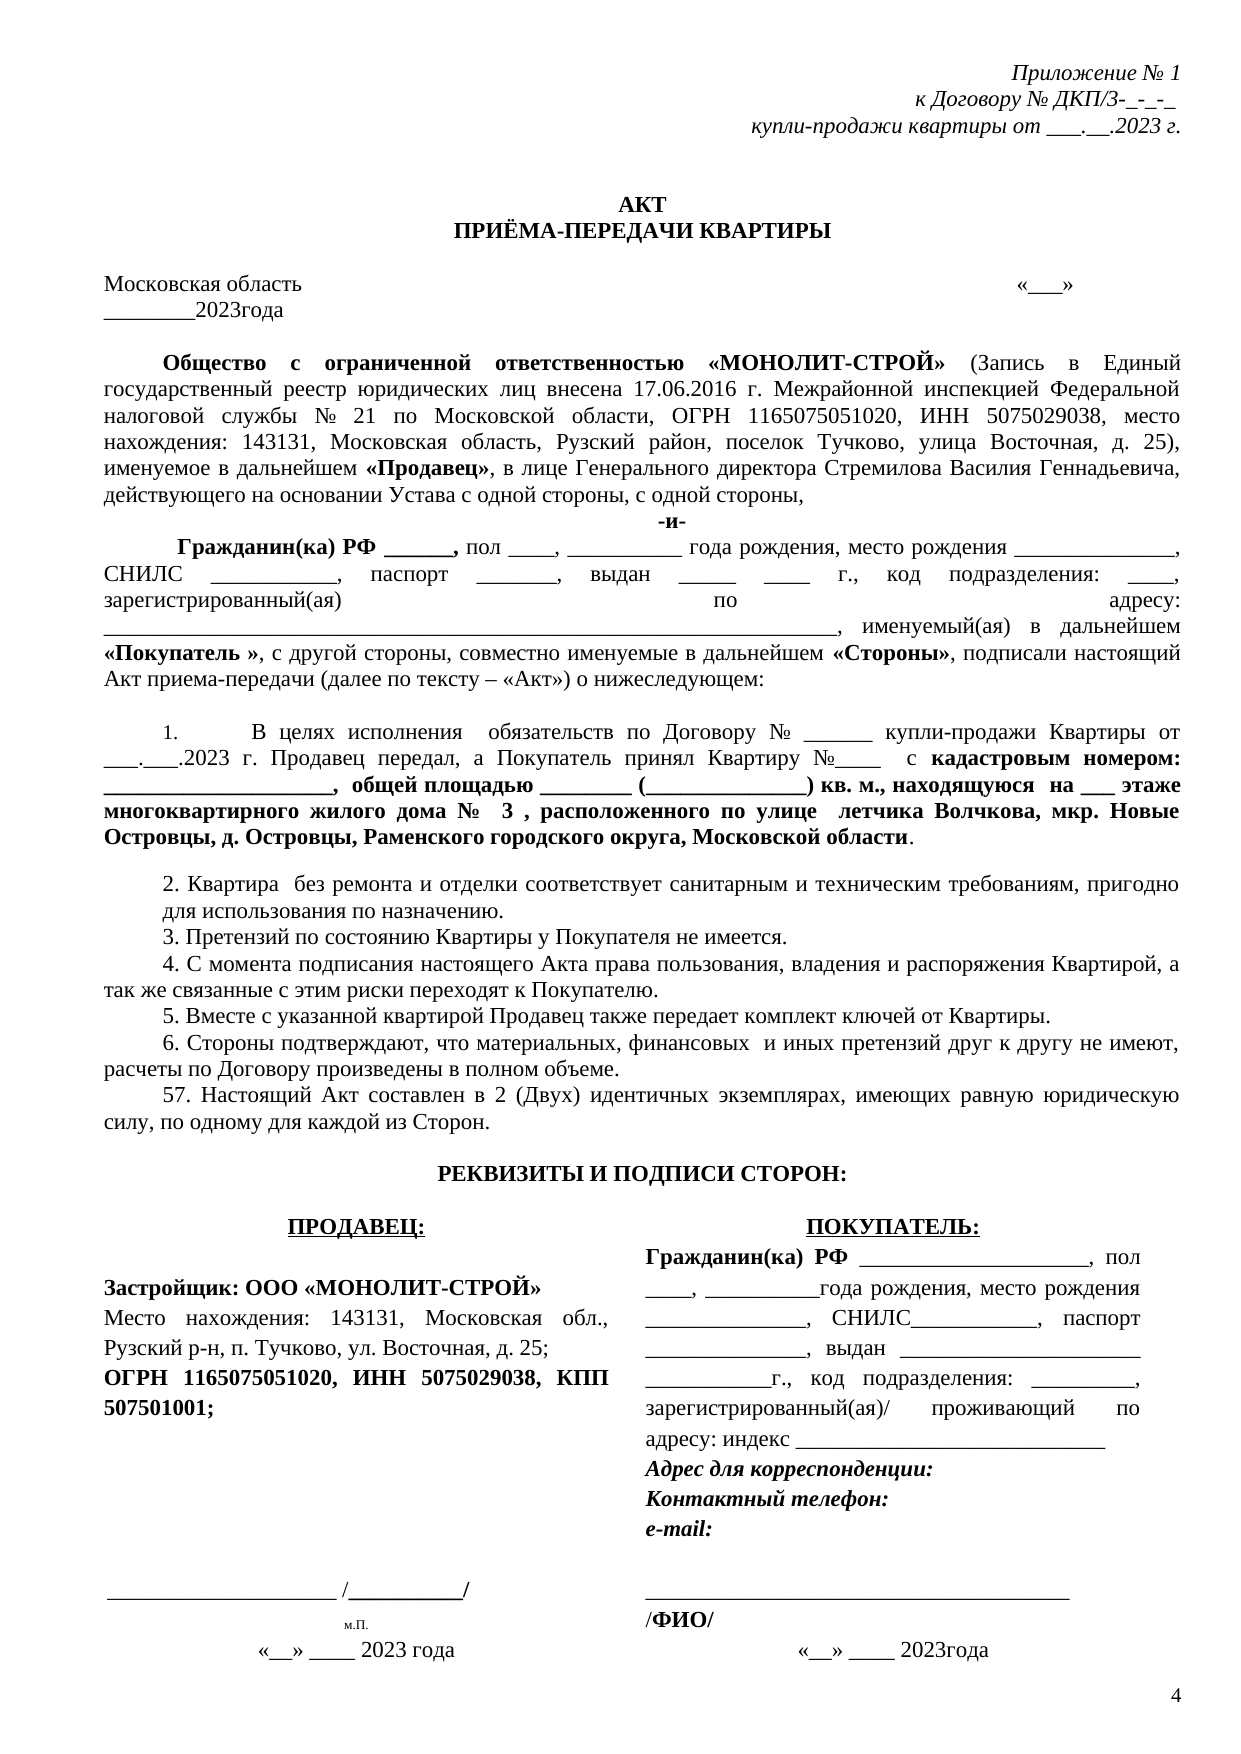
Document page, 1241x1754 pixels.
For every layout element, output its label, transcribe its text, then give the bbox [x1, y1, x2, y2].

text купли-продажи квартиры от ___.__.2023 г. [103, 112, 1181, 138]
text -и- [103, 507, 1181, 533]
text 4. С момента подписания настоящего Акта права пользования, владения и распоряжения Квартирой, а так же связанные с этим риски переходят к Покупателю. [103, 949, 1181, 1002]
text Приложение № 1 [103, 59, 1181, 85]
list В целях исполнения обязательств по Договору № ______ купли-продажи Квартиры от ___.___.2023 г. Продавец передал, а Покупатель принял Квартиру №____ с кадастровым номером: ____________________, общей площадью ________ (______________) кв. м., находящуюся на ___ этаже многоквартирного жилого дома № 3 , расположенного по улице летчика Волчкова, мкр. Новые Островцы, д. Островцы, Раменского городского округа, Московской области. [103, 718, 1181, 850]
list 3. Претензий по состоянию Квартиры у Покупателя не имеется. [162, 923, 1181, 949]
text Московская область «___» ________2023года [103, 270, 1181, 323]
list 2. Квартира без ремонта и отделки соответствует санитарным и техническим требованиям, пригодно для использования по назначению. [162, 871, 1181, 923]
text РЕКВИЗИТЫ И ПОДПИСИ СТОРОН: [103, 1160, 1181, 1187]
text АКТ [103, 191, 1181, 217]
text 57. Настоящий Акт составлен в 2 (Двух) идентичных экземплярах, имеющих равную юридическую силу, по одному для каждой из Сторон. [103, 1081, 1181, 1134]
text ПРИЁМА-ПЕРЕДАЧИ Квартиры [103, 217, 1181, 243]
text Гражданин(ка) РФ ______, пол ____, __________ года рождения, место рождения ______________, СНИЛС ___________, паспорт _______, выдан _____ ____ г., код подразделения: ____, зарегистрированный(ая) по адресу: ________________________________________________________________, именуемый(ая) в дальнейшем «Покупатель », с другой стороны, совместно именуемые в дальнейшем «Стороны», подписали настоящий Акт приема-передачи (далее по тексту – «Акт») о нижеследующем: [103, 533, 1181, 692]
table_header ПОКУПАТЕЛЬ: Гражданин(ка) РФ ____________________, пол ____, __________года рождения, место рождения ______________, СНИЛС___________, паспорт ______________, выдан _____________________ ___________г., код подразделения: _________, зарегистрированный(ая)/ проживающий по адресу: индекс ___________________________ Адрес для корреспонденции: Контактный телефон: e-mail: _____________________________________ /ФИО/ «__» ____ 2023года [620, 1213, 1152, 1667]
text 6. Стороны подтверждают, что материальных, финансовых и иных претензий друг к другу не имеют, расчеты по Договору произведены в полном объеме. [103, 1029, 1181, 1081]
table_header ПРОДАВЕЦ: Застройщик: ООО «МОНОЛИТ-СТРОЙ» Место нахождения: 143131, Московская обл., Рузский р-н, п. Тучково, ул. Восточная, д. 25; ОГРН 1165075051020, ИНН 5075029038, КПП 507501001; ____________________ /__________/ м.П. «__» ____ 2023 года [92, 1213, 620, 1667]
text Общество с ограниченной ответственностью «МОНОЛИТ-СТРОЙ» (Запись в Единый государственный реестр юридических лиц внесена 17.06.2016 г. Межрайонной инспекцией Федеральной налоговой службы № 21 по Московской области, ОГРН 1165075051020, ИНН 5075029038, место нахождения: 143131, Московская область, Рузский район, поселок Тучково, улица Восточная, д. 25), именуемое в дальнейшем «Продавец», в лице Генерального директора Стремилова Василия Геннадьевича, действующего на основании Устава с одной стороны, с одной стороны, [103, 349, 1181, 507]
text 5. Вместе с указанной квартирой Продавец также передает комплект ключей от Квартиры. [103, 1002, 1181, 1029]
text к Договору № ДКП/3-_-_-_ (СекцияЭтаж(двузначн.)НомерНаПлощадке) [103, 85, 1181, 112]
